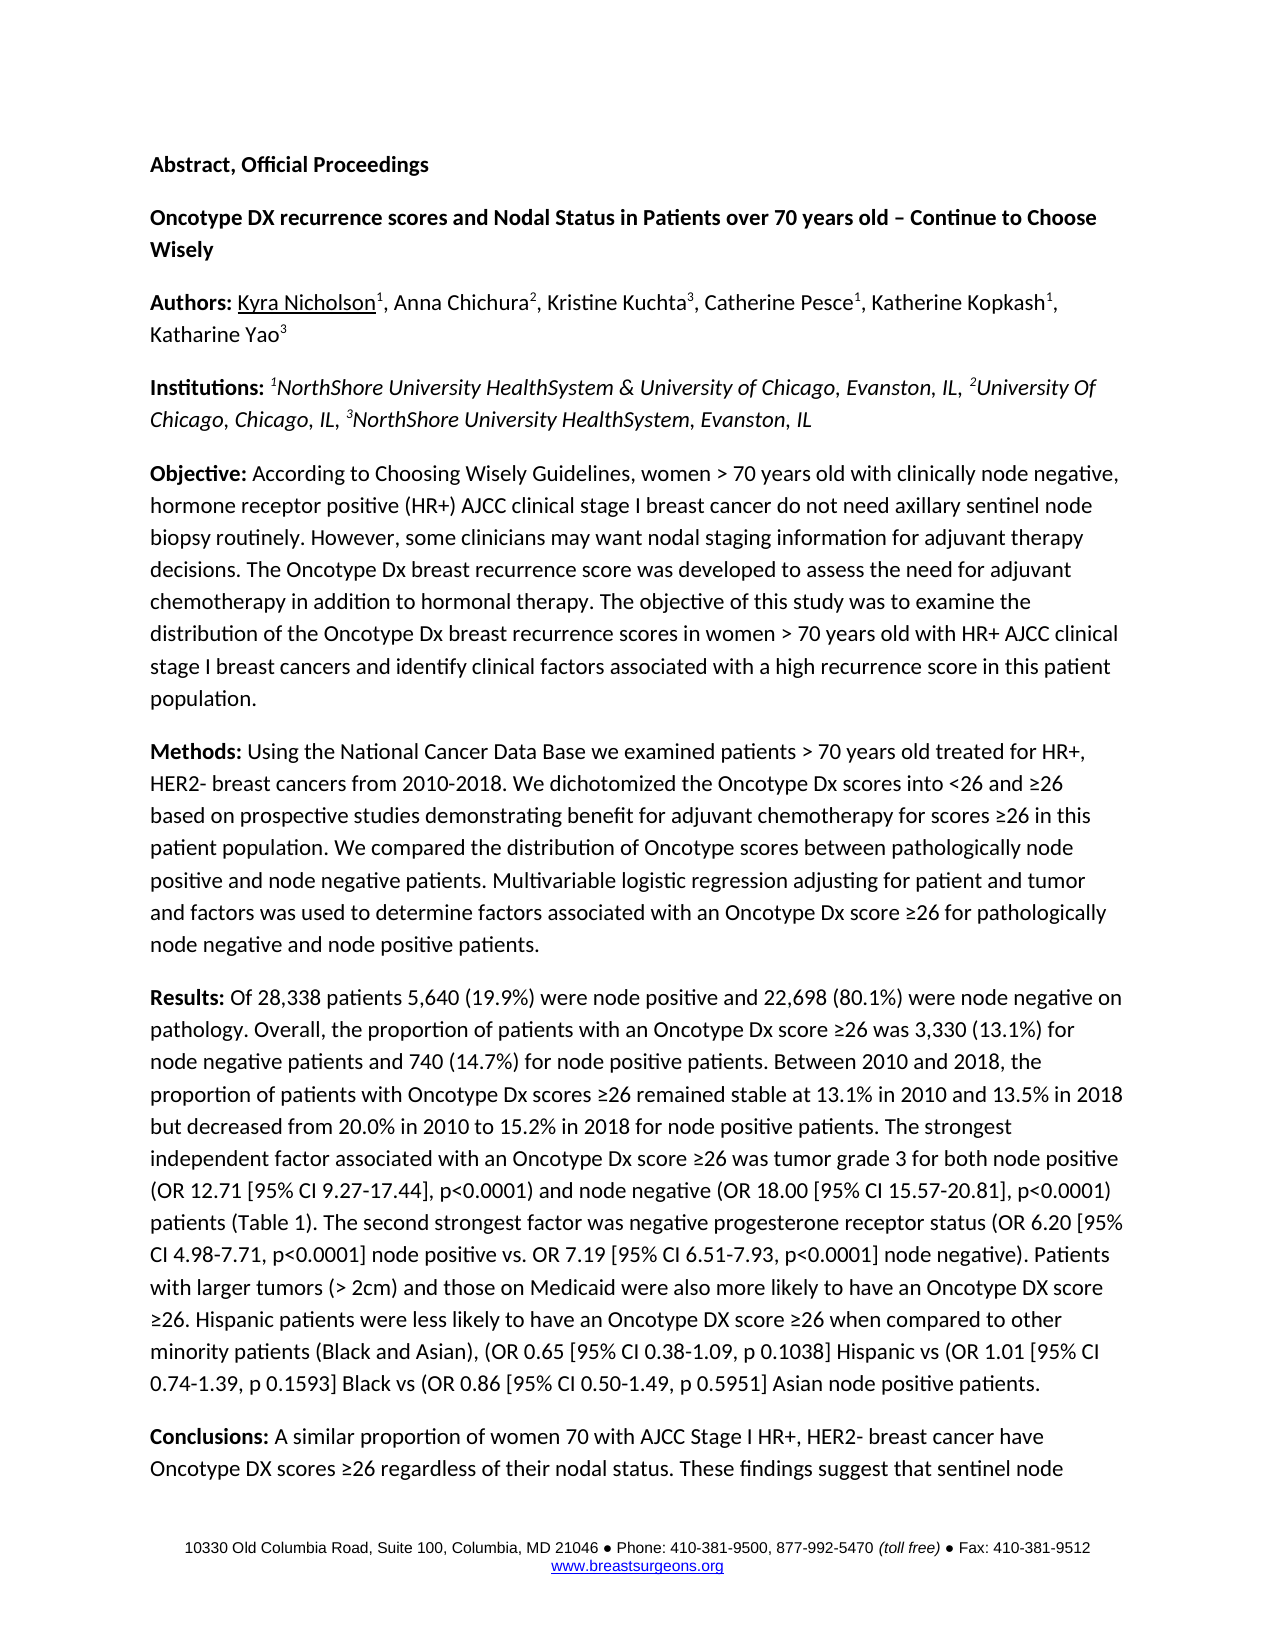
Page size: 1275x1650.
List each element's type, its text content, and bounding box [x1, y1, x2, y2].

text Oncotype DX recurrence scores and Nodal Status in Patients over 70 years old – Continue to Choose Wisely [150, 203, 1125, 263]
text Authors: Kyra Nicholson1, Anna Chichura2, Kristine Kuchta3, Catherine Pesce1, Katherine Kopkash1, Katharine Yao3 [150, 288, 1125, 348]
text Institutions: 1NorthShore University HealthSystem & University of Chicago, Evanston, IL, 2University Of Chicago, Chicago, IL, 3NorthShore University HealthSystem, Evanston, IL [150, 373, 1125, 434]
text Objective: According to Choosing Wisely Guidelines, women > 70 years old with clinically node negative, hormone receptor positive (HR+) AJCC clinical stage I breast cancer do not need axillary sentinel node biopsy routinely. However, some clinicians may want nodal staging information for adjuvant therapy decisions. The Oncotype Dx breast recurrence score was developed to assess the need for adjuvant chemotherapy in addition to hormonal therapy. The objective of this study was to examine the distribution of the Oncotype Dx breast recurrence scores in women > 70 years old with HR+ AJCC clinical stage I breast cancers and identify clinical factors associated with a high recurrence score in this patient population. [150, 459, 1125, 712]
text Abstract, Official Proceedings [150, 150, 1125, 178]
text Methods: Using the National Cancer Data Base we examined patients > 70 years old treated for HR+, HER2- breast cancers from 2010-2018. We dichotomized the Oncotype Dx scores into <26 and ≥26 based on prospective studies demonstrating benefit for adjuvant chemotherapy for scores ≥26 in this patient population. We compared the distribution of Oncotype scores between pathologically node positive and node negative patients. Multivariable logistic regression adjusting for patient and tumor and factors was used to determine factors associated with an Oncotype Dx score ≥26 for pathologically node negative and node positive patients. [150, 737, 1125, 958]
text Results: Of 28,338 patients 5,640 (19.9%) were node positive and 22,698 (80.1%) were node negative on pathology. Overall, the proportion of patients with an Oncotype Dx score ≥26 was 3,330 (13.1%) for node negative patients and 740 (14.7%) for node positive patients. Between 2010 and 2018, the proportion of patients with Oncotype Dx scores ≥26 remained stable at 13.1% in 2010 and 13.5% in 2018 but decreased from 20.0% in 2010 to 15.2% in 2018 for node positive patients. The strongest independent factor associated with an Oncotype Dx score ≥26 was tumor grade 3 for both node positive (OR 12.71 [95% CI 9.27-17.44], p<0.0001) and node negative (OR 18.00 [95% CI 15.57-20.81], p<0.0001) patients (Table 1). The second strongest factor was negative progesterone receptor status (OR 6.20 [95% CI 4.98-7.71, p<0.0001] node positive vs. OR 7.19 [95% CI 6.51-7.93, p<0.0001] node negative). Patients with larger tumors (> 2cm) and those on Medicaid were also more likely to have an Oncotype DX score ≥26. Hispanic patients were less likely to have an Oncotype DX score ≥26 when compared to other minority patients (Black and Asian), (OR 0.65 [95% CI 0.38-1.09, p 0.1038] Hispanic vs (OR 1.01 [95% CI 0.74-1.39, p 0.1593] Black vs (OR 0.86 [95% CI 0.50-1.49, p 0.5951] Asian node positive patients. [150, 983, 1125, 1397]
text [150, 1422, 1125, 1483]
